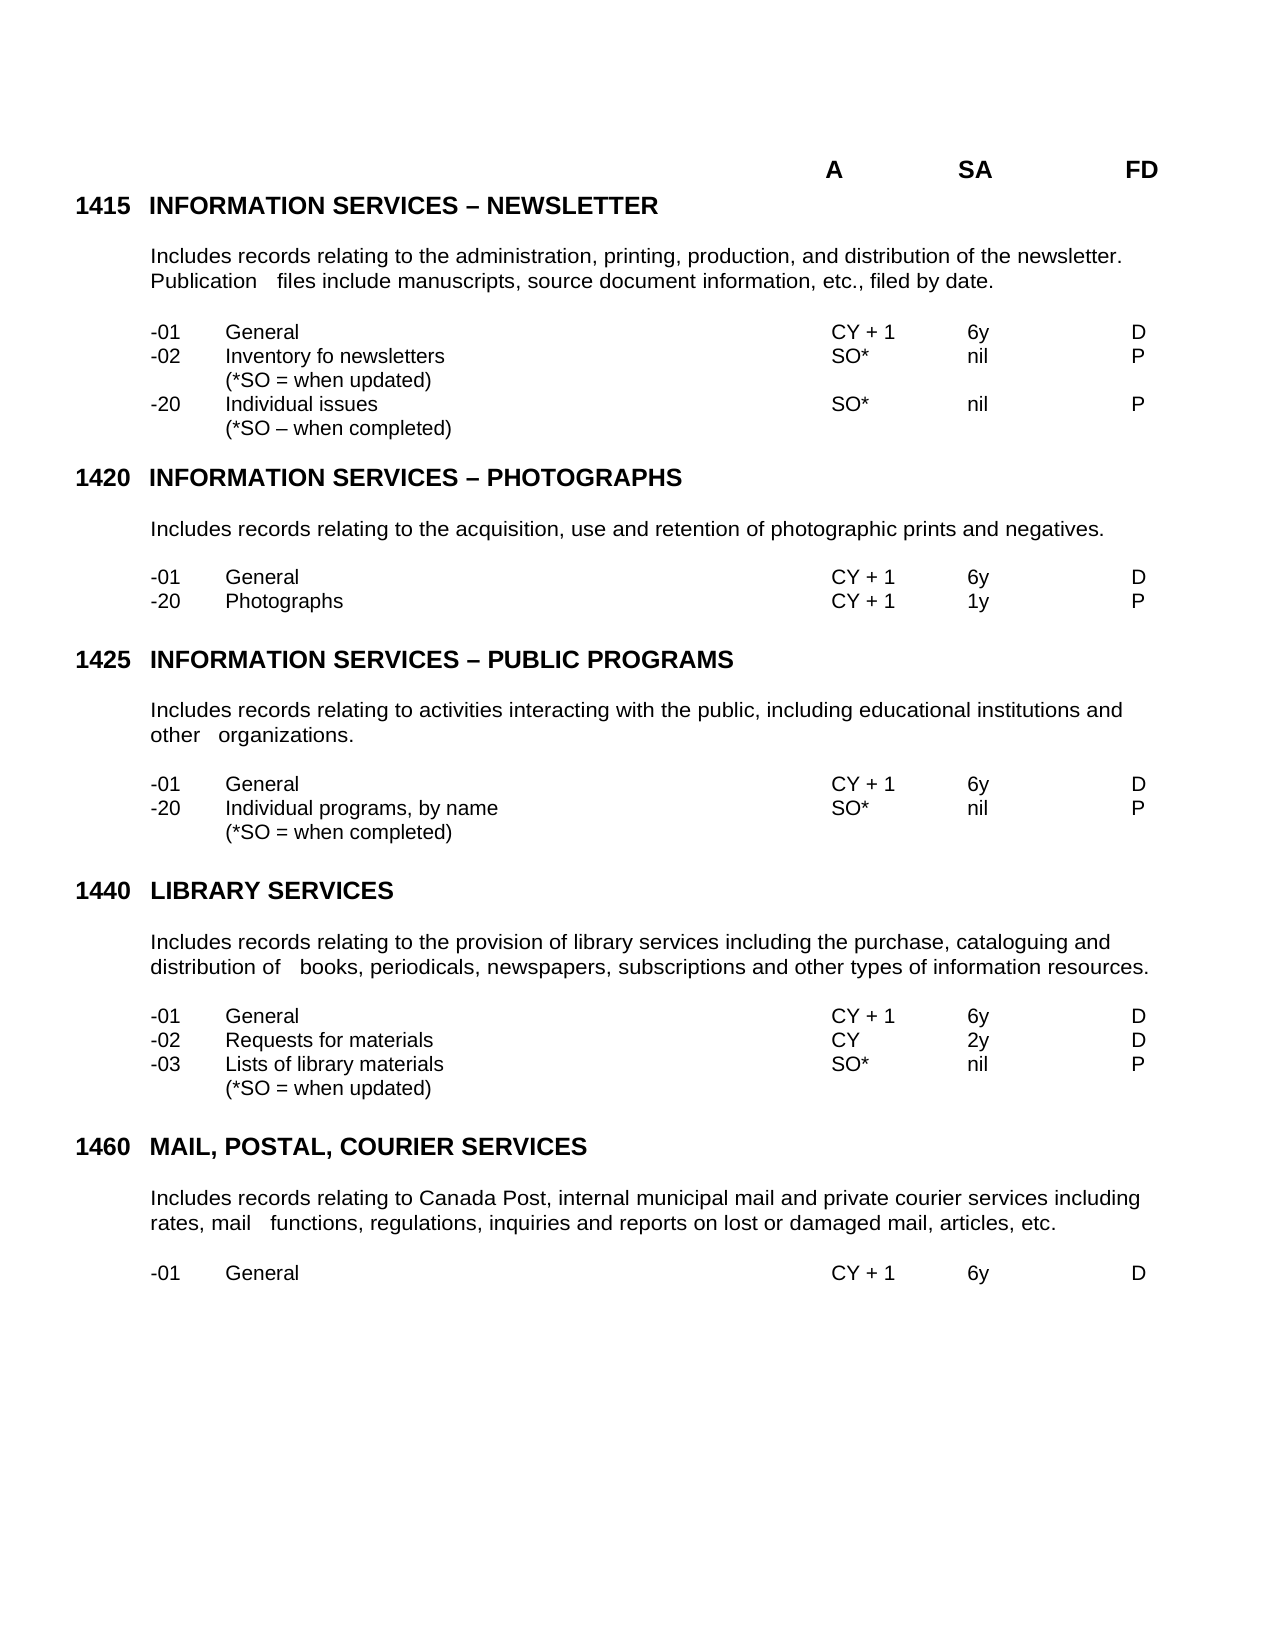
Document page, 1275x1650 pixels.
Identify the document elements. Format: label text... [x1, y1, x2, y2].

text -20 Individual issues SO* nil P [150, 391, 1169, 415]
text -03 Lists of library materials SO* nil P [150, 1052, 1169, 1076]
text -01 General CY + 1 6y D [150, 1261, 1169, 1284]
text -01 General CY + 1 6y D [150, 319, 1169, 343]
subtitle 1420 INFORMATION SERVICES – PHOTOGRAPHS [75, 463, 1169, 492]
text -02 Inventory fo newsletters SO* nil P [150, 343, 1169, 367]
text (*SO – when completed) [150, 415, 1169, 439]
text -20 Individual programs, by name SO* nil P [150, 796, 1169, 820]
subtitle A SA FD [825, 155, 1169, 184]
text -01 General CY + 1 6y D [150, 565, 1169, 589]
text (*SO = when completed) [150, 820, 1169, 844]
text Includes records relating to the provision of library services including the purchase, cataloguing and distribution of books, periodicals, newspapers, subscriptions and other types of information resources. [150, 930, 1153, 979]
subtitle 1440 LIBRARY SERVICES [75, 876, 1169, 905]
text Includes records relating to Canada Post, internal municipal mail and private courier services including rates, mail functions, regulations, inquiries and reports on lost or damaged mail, articles, etc. [150, 1186, 1153, 1235]
text -01 General CY + 1 6y D [150, 772, 1169, 796]
text -01 General CY + 1 6y D [150, 1004, 1169, 1028]
text Includes records relating to the acquisition, use and retention of photographic prints and negatives. [150, 517, 1169, 541]
subtitle 1415 INFORMATION SERVICES – NEWSLETTER [75, 191, 1169, 219]
text -20 Photographs CY + 1 1y P [150, 589, 1169, 613]
text (*SO = when updated) [150, 1076, 1169, 1100]
subtitle 1460 MAIL, POSTAL, COURIER SERVICES [75, 1132, 1169, 1161]
subtitle 1425 INFORMATION SERVICES – PUBLIC PROGRAMS [75, 644, 1169, 673]
text -02 Requests for materials CY 2y D [150, 1028, 1169, 1052]
text Includes records relating to activities interacting with the public, including educational institutions and other organizations. [150, 698, 1153, 747]
text Includes records relating to the administration, printing, production, and distribution of the newsletter. Publication files include manuscripts, source document information, etc., filed by date. [150, 244, 1153, 293]
text (*SO = when updated) [150, 367, 1169, 391]
